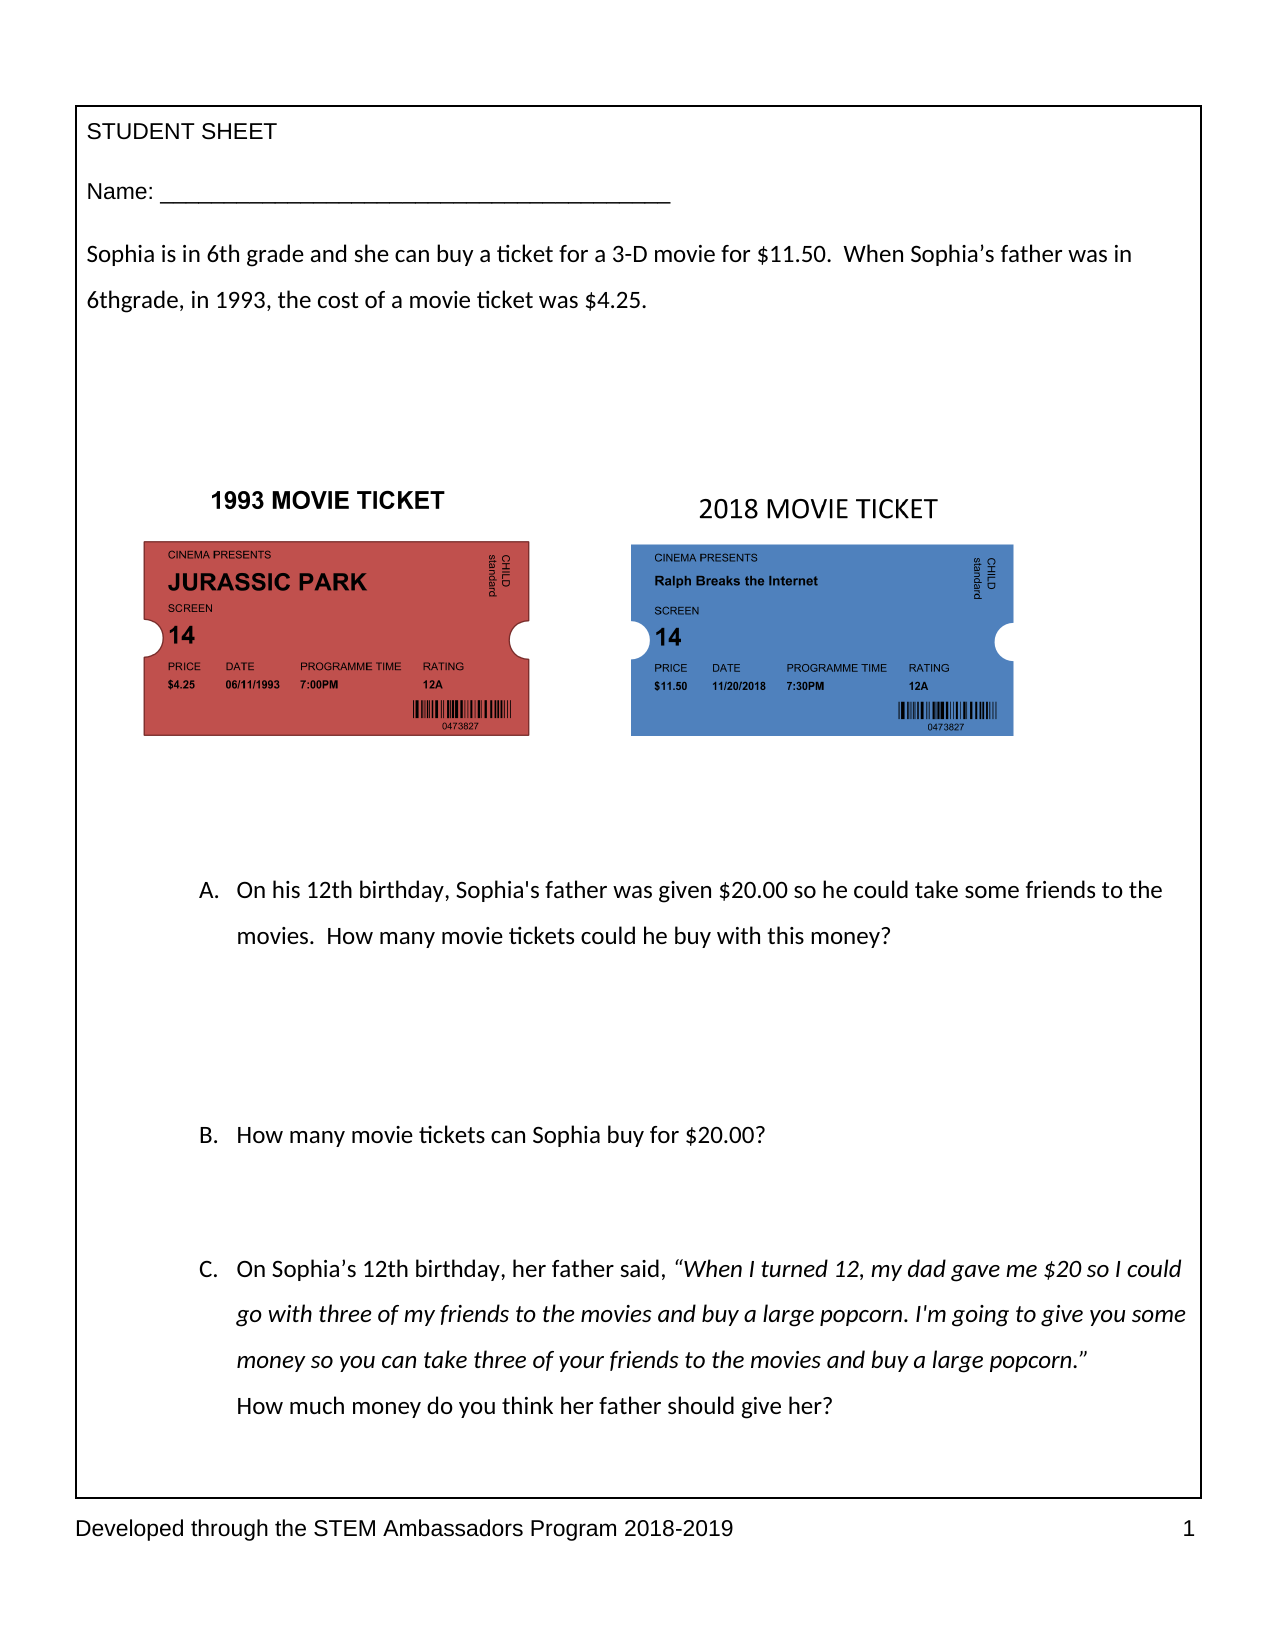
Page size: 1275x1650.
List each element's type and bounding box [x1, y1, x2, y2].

picture [92, 455, 1065, 822]
table_header [77, 107, 1200, 1497]
